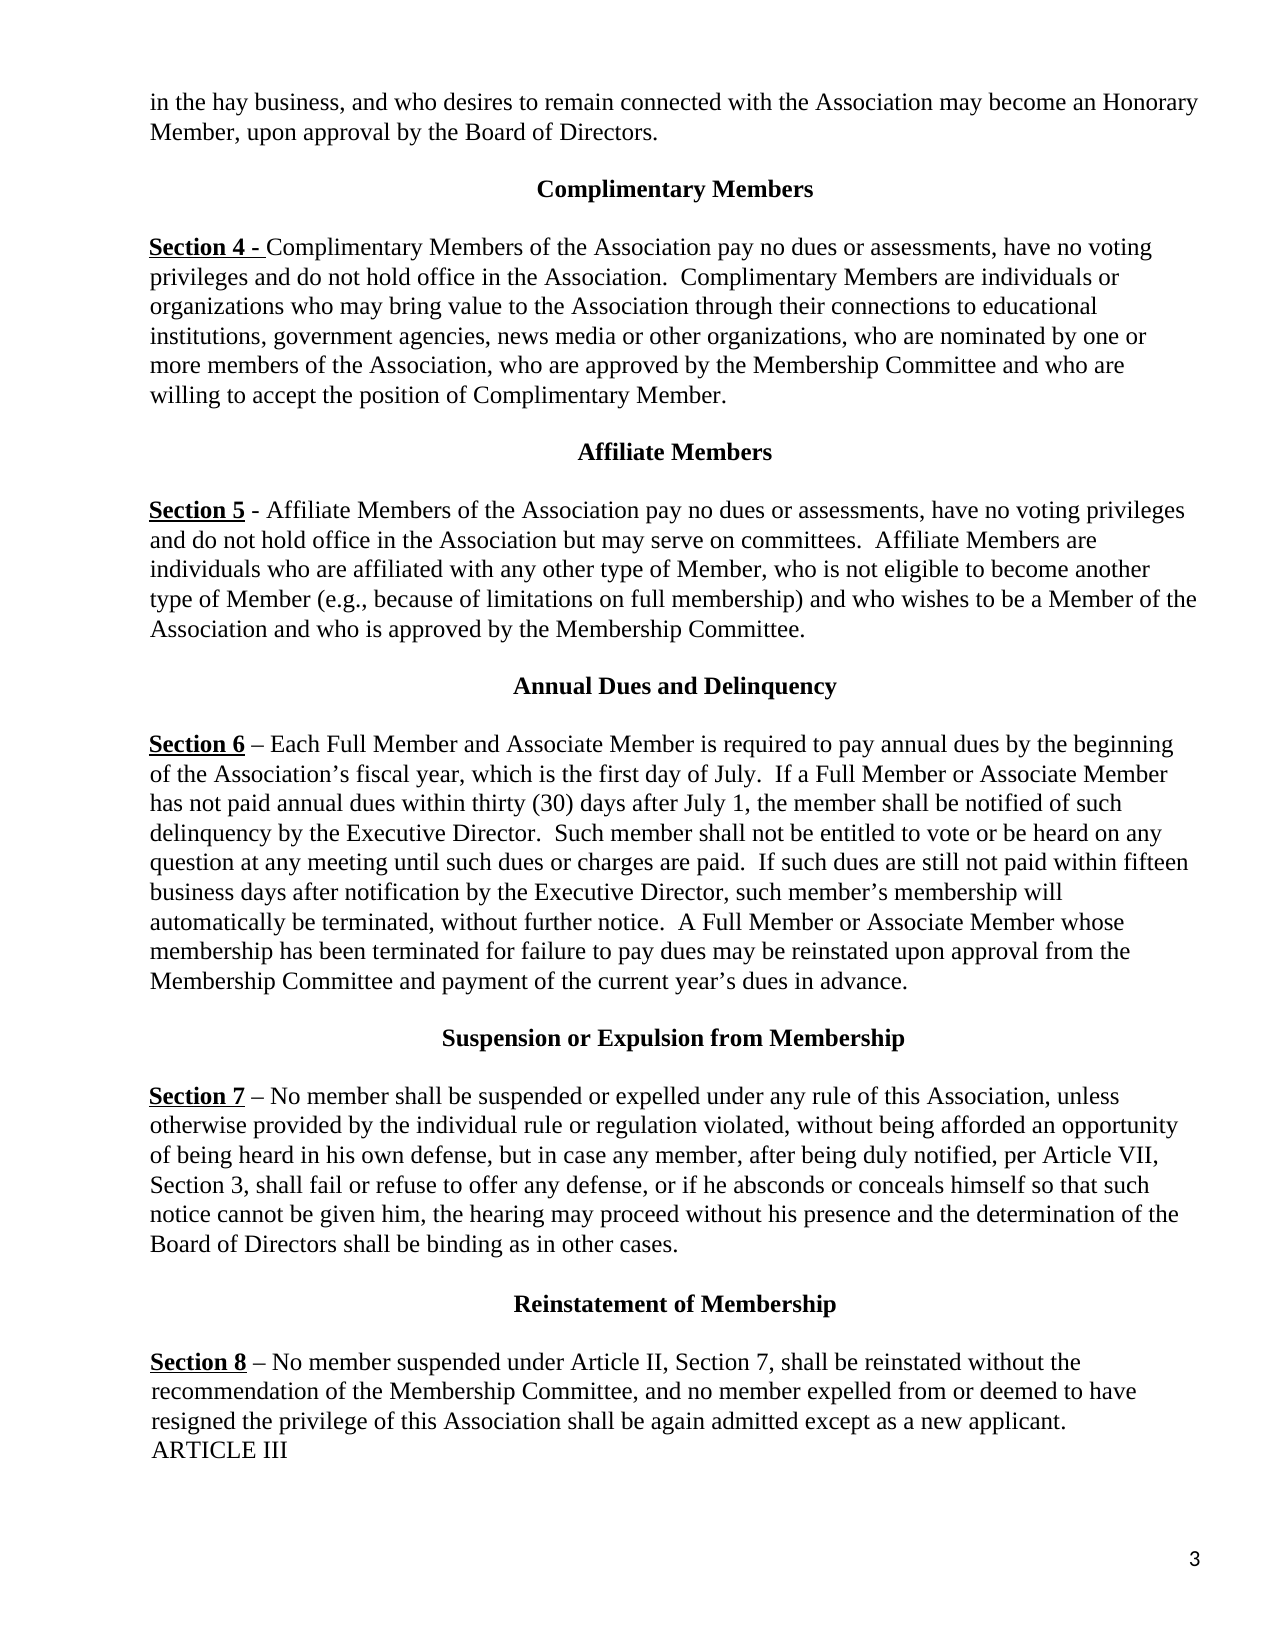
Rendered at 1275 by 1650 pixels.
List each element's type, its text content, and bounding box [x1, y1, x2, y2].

subtitle Reinstatement of Membership [150, 1289, 1200, 1318]
subtitle Complimentary Members [150, 174, 1199, 203]
text Section 7 – No member shall be suspended or expelled under any rule of this Association, unless otherwise provided by the individual rule or regulation violated, without being afforded an opportunity of being heard in his own defense, but in case any member, after being duly notified, per Article VII, Section 3, shall fail or refuse to offer any defense, or if he absconds or conceals himself so that such notice cannot be given him, the hearing may proceed without his presence and the determination of the Board of Directors shall be binding as in other cases. [148, 1081, 1199, 1258]
text Section 8 – No member suspended under Article II, Section 7, shall be reinstated without the recommendation of the Membership Committee, and no member expelled from or deemed to have resigned the privilege of this Association shall be again admitted except as a new applicant. ARTICLE III [150, 1347, 1200, 1464]
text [148, 87, 1199, 145]
subtitle Affiliate Members [150, 437, 1199, 466]
subtitle Annual Dues and Delinquency [150, 671, 1200, 700]
text Suspension or Expulsion from Membership [148, 1023, 1199, 1052]
text Section 5 - Affiliate Members of the Association pay no dues or assessments, have no voting privileges and do not hold office in the Association but may serve on committees. Affiliate Members are individuals who are affiliated with any other type of Member, who is not eligible to become another type of Member (e.g., because of limitations on full membership) and who wishes to be a Member of the Association and who is approved by the Membership Committee. [148, 495, 1199, 642]
text Section 4 - Complimentary Members of the Association pay no dues or assessments, have no voting privileges and do not hold office in the Association. Complimentary Members are individuals or organizations who may bring value to the Association through their connections to educational institutions, government agencies, news media or other organizations, who are nominated by one or more members of the Association, who are approved by the Membership Committee and who are willing to accept the position of Complimentary Member. [148, 232, 1199, 409]
text Section 6 – Each Full Member and Associate Member is required to pay annual dues by the beginning of the Association’s fiscal year, which is the first day of July. If a Full Member or Associate Member has not paid annual dues within thirty (30) days after July 1, the member shall be notified of such delinquency by the Executive Director. Such member shall not be entitled to vote or be heard on any question at any meeting until such dues or charges are paid. If such dues are still not paid within fifteen business days after notification by the Executive Director, such member’s membership will automatically be terminated, without further notice. A Full Member or Associate Member whose membership has been terminated for failure to pay dues may be reinstated upon approval from the Membership Committee and payment of the current year’s dues in advance. [148, 729, 1199, 994]
